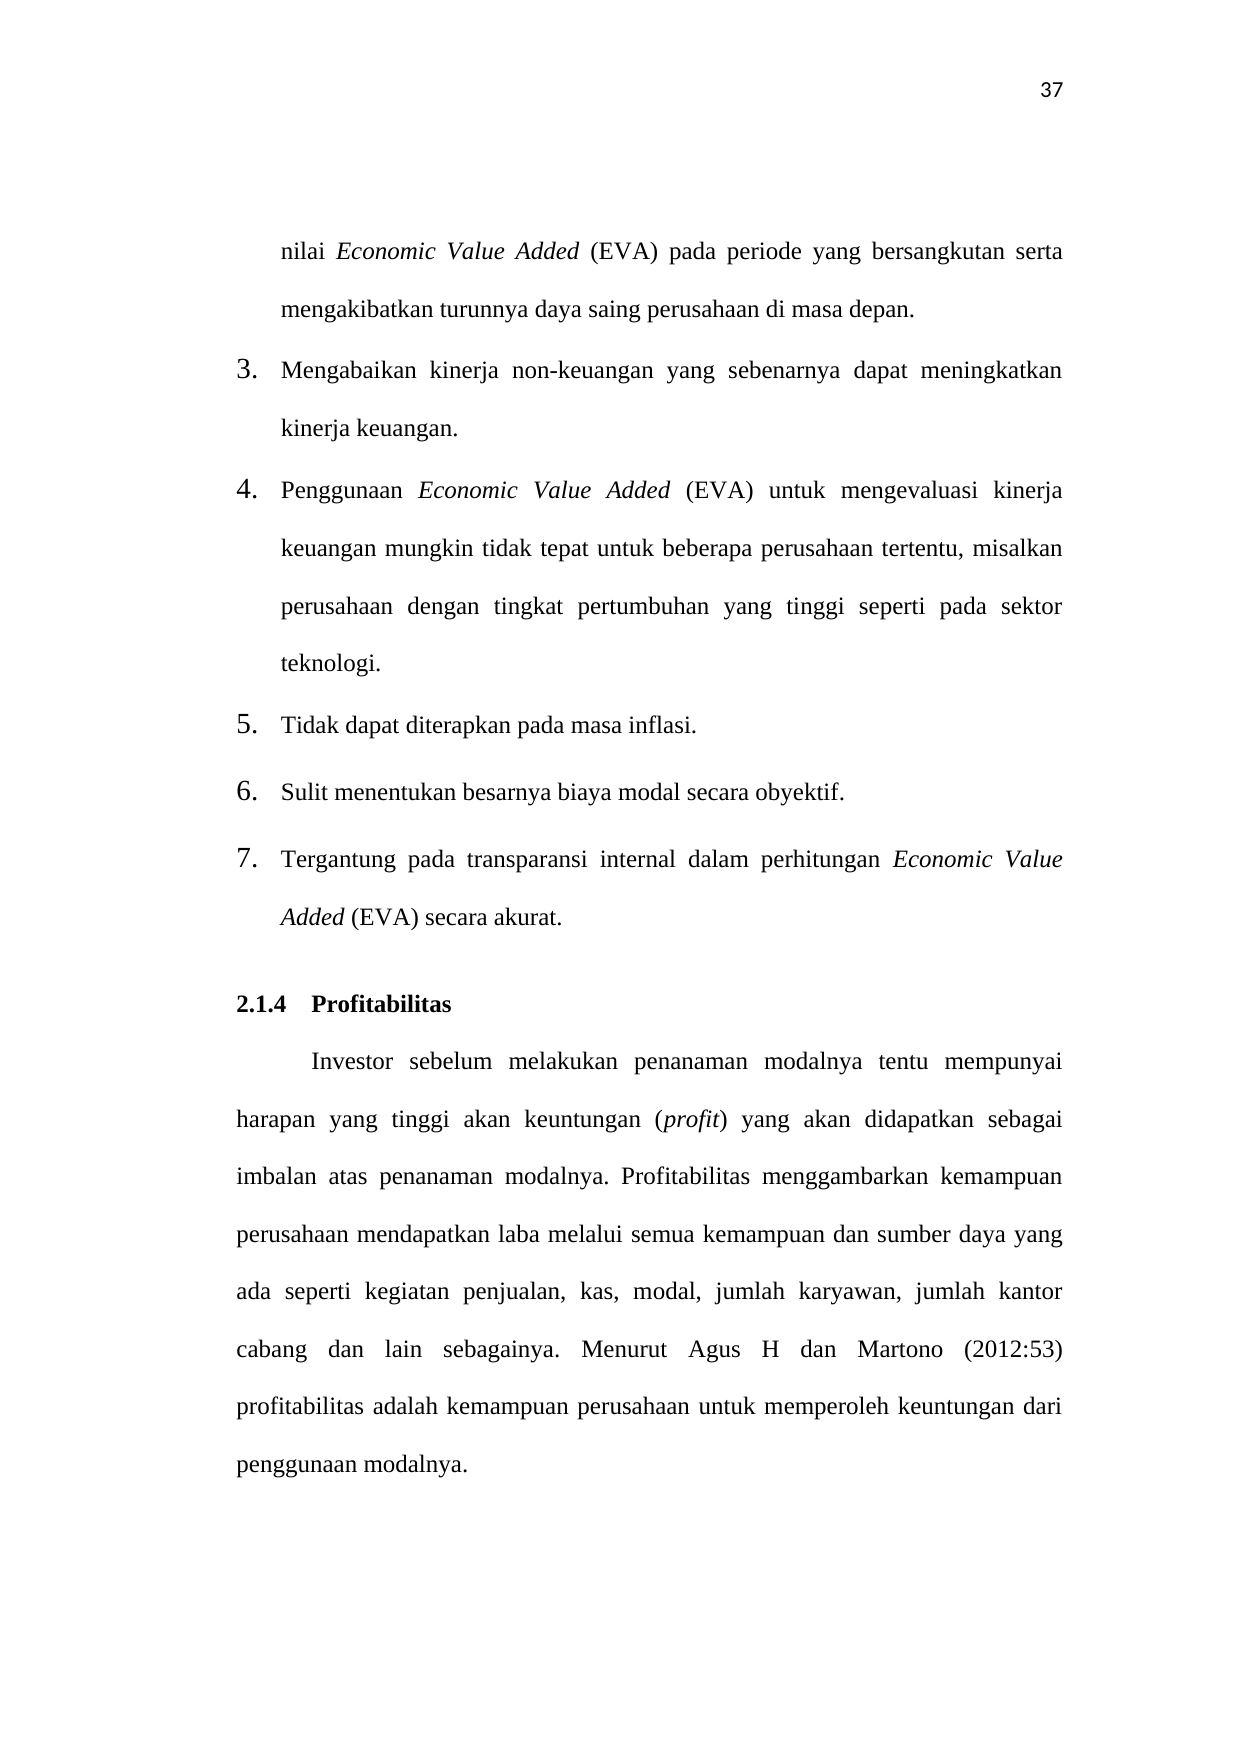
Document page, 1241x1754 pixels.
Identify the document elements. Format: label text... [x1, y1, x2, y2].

list Profitabilitas [236, 989, 1063, 1018]
text Investor sebelum melakukan penanaman modalnya tentu mempunyai harapan yang tinggi akan keuntungan (profit) yang akan didapatkan sebagai imbalan atas penanaman modalnya. Profitabilitas menggambarkan kemampuan perusahaan mendapatkan laba melalui semua kemampuan dan sumber daya yang ada seperti kegiatan penjualan, kas, modal, jumlah karyawan, jumlah kantor cabang dan lain sebagainya. Menurut Agus H dan Martono (2012:53) profitabilitas adalah kemampuan perusahaan untuk memperoleh keuntungan dari penggunaan modalnya. [236, 1046, 1063, 1478]
list Sulit menentukan besarnya biaya modal secara obyektif. [236, 773, 1063, 806]
list Tidak dapat diterapkan pada masa inflasi. [236, 706, 1063, 739]
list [236, 236, 1063, 322]
list Tergantung pada transparansi internal dalam perhitungan Economic Value Added (EVA) secara akurat. [236, 840, 1063, 931]
list Penggunaan Economic Value Added (EVA) untuk mengevaluasi kinerja keuangan mungkin tidak tepat untuk beberapa perusahaan tertentu, misalkan perusahaan dengan tingkat pertumbuhan yang tinggi seperti pada sektor teknologi. [236, 471, 1063, 677]
list Mengabaikan kinerja non-keuangan yang sebenarnya dapat meningkatkan kinerja keuangan. [236, 351, 1063, 442]
